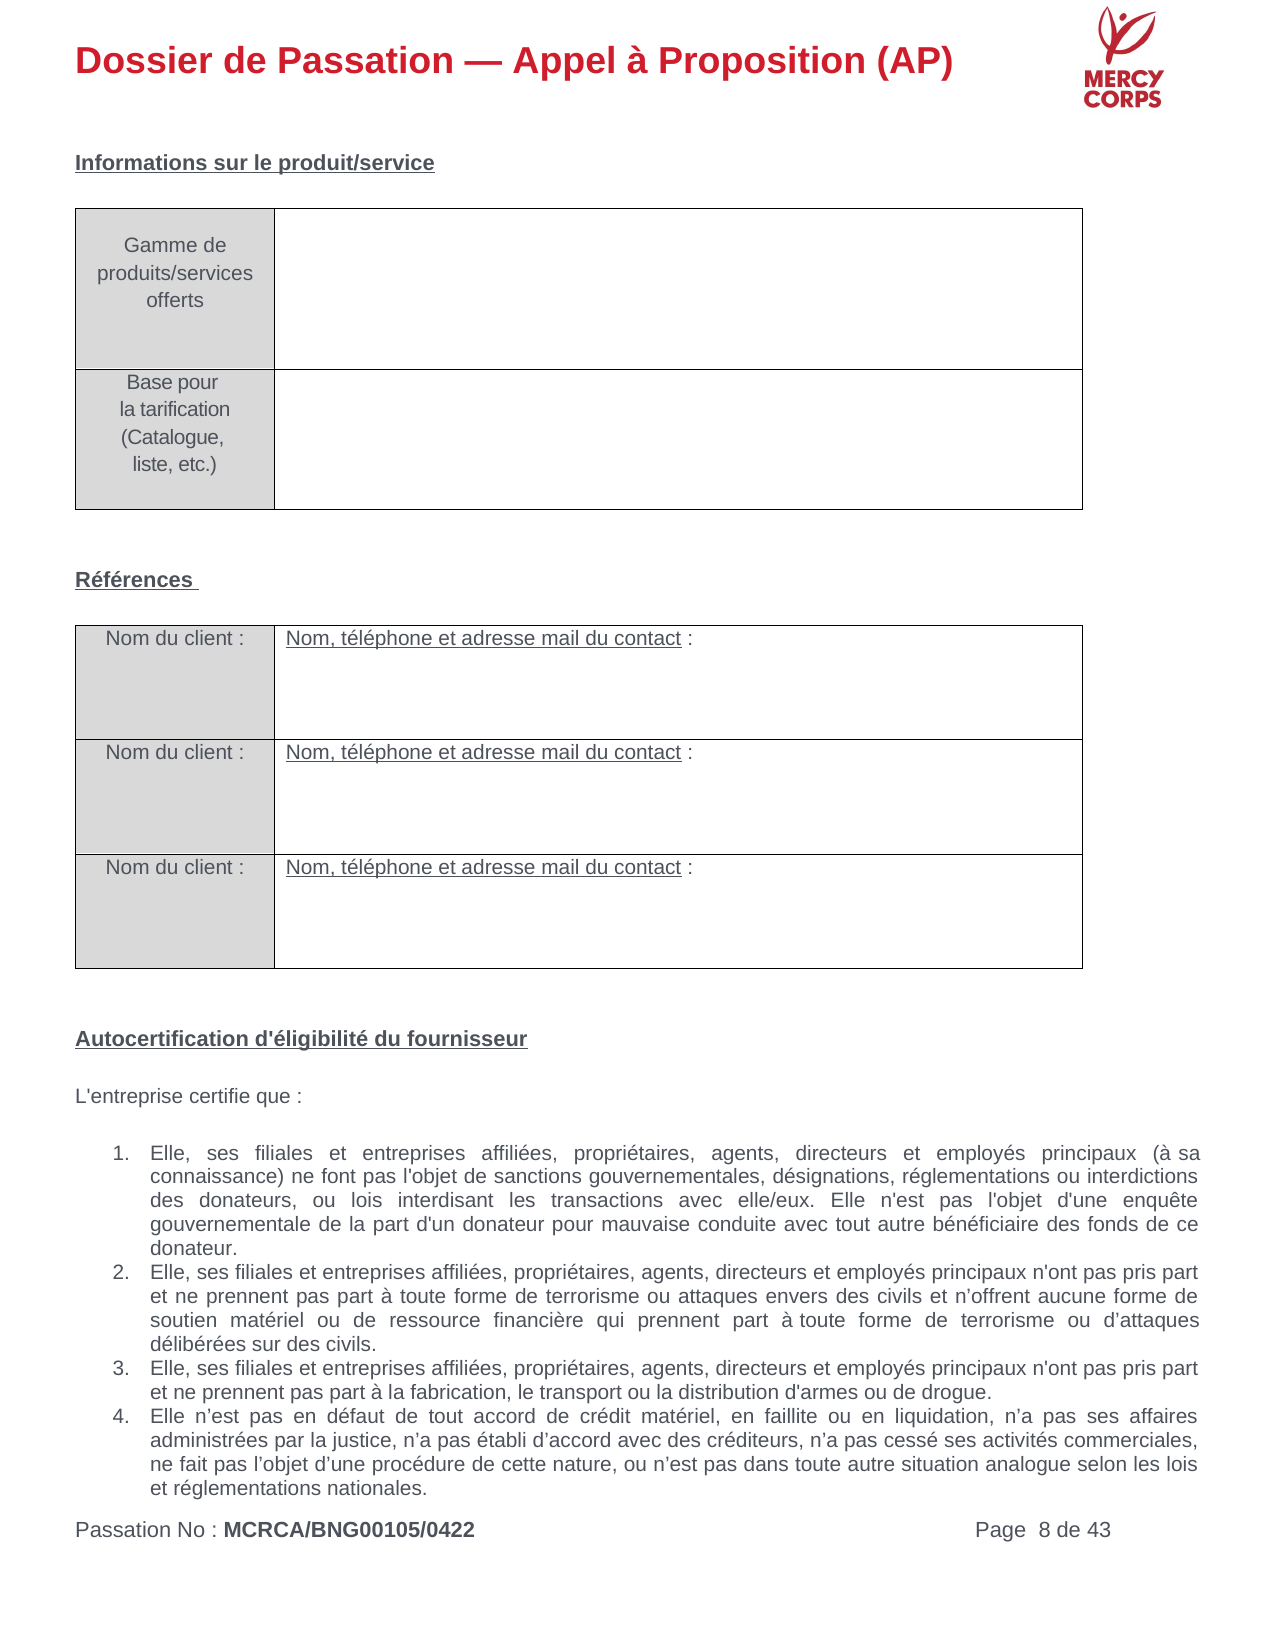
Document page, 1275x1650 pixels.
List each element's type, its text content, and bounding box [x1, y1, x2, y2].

table_cell Nom, téléphone et adresse mail du contact : [275, 740, 1082, 853]
picture [1076, 0, 1167, 114]
list Elle n’est pas en défaut de tout accord de crédit matériel, en faillite ou en liquidation, n’a pas ses affaires administrées par la justice, n’a pas établi d’accord avec des créditeurs, n’a pas cessé ses activités commerciales, ne fait pas l’objet d’une procédure de cette nature, ou n’est pas dans toute autre situation analogue selon les lois et réglementations nationales. [112, 1404, 1200, 1500]
table_cell Nom, téléphone et adresse mail du contact : [275, 855, 1082, 968]
text Autocertification d'éligibilité du fournisseur [75, 1026, 1200, 1051]
table_header Nom du client : [76, 626, 274, 739]
list Elle, ses filiales et entreprises affiliées, propriétaires, agents, directeurs et employés principaux n'ont pas pris part et ne prennent pas part à la fabrication, le transport ou la distribution d'armes ou de drogue. [112, 1356, 1200, 1404]
table_header Nom, téléphone et adresse mail du contact : [275, 626, 1082, 739]
text L'entreprise certifie que : [75, 1084, 1200, 1108]
list Elle, ses filiales et entreprises affiliées, propriétaires, agents, directeurs et employés principaux (à sa connaissance) ne font pas l'objet de sanctions gouvernementales, désignations, réglementations ou interdictions des donateurs, ou lois interdisant les transactions avec elle/eux. Elle n'est pas l'objet d'une enquête gouvernementale de la part d'un donateur pour mauvaise conduite avec tout autre bénéficiaire des fonds de ce donateur. [112, 1140, 1200, 1260]
table_cell Nom du client : [76, 855, 274, 968]
table_header Gamme de produits/services offerts [76, 209, 274, 368]
table_cell Nom du client : [76, 740, 274, 853]
table_cell [275, 370, 1082, 509]
text Références [0, 567, 1200, 592]
text Informations sur le produit/service [0, 150, 1200, 175]
table_cell Base pour la tarification (Catalogue, liste, etc.) [76, 370, 274, 509]
list Elle, ses filiales et entreprises affiliées, propriétaires, agents, directeurs et employés principaux n'ont pas pris part et ne prennent pas part à toute forme de terrorisme ou attaques envers des civils et n’offrent aucune forme de soutien matériel ou de ressource financière qui prennent part à toute forme de terrorisme ou d’attaques délibérées sur des civils. [112, 1260, 1200, 1356]
table_header [275, 209, 1082, 368]
